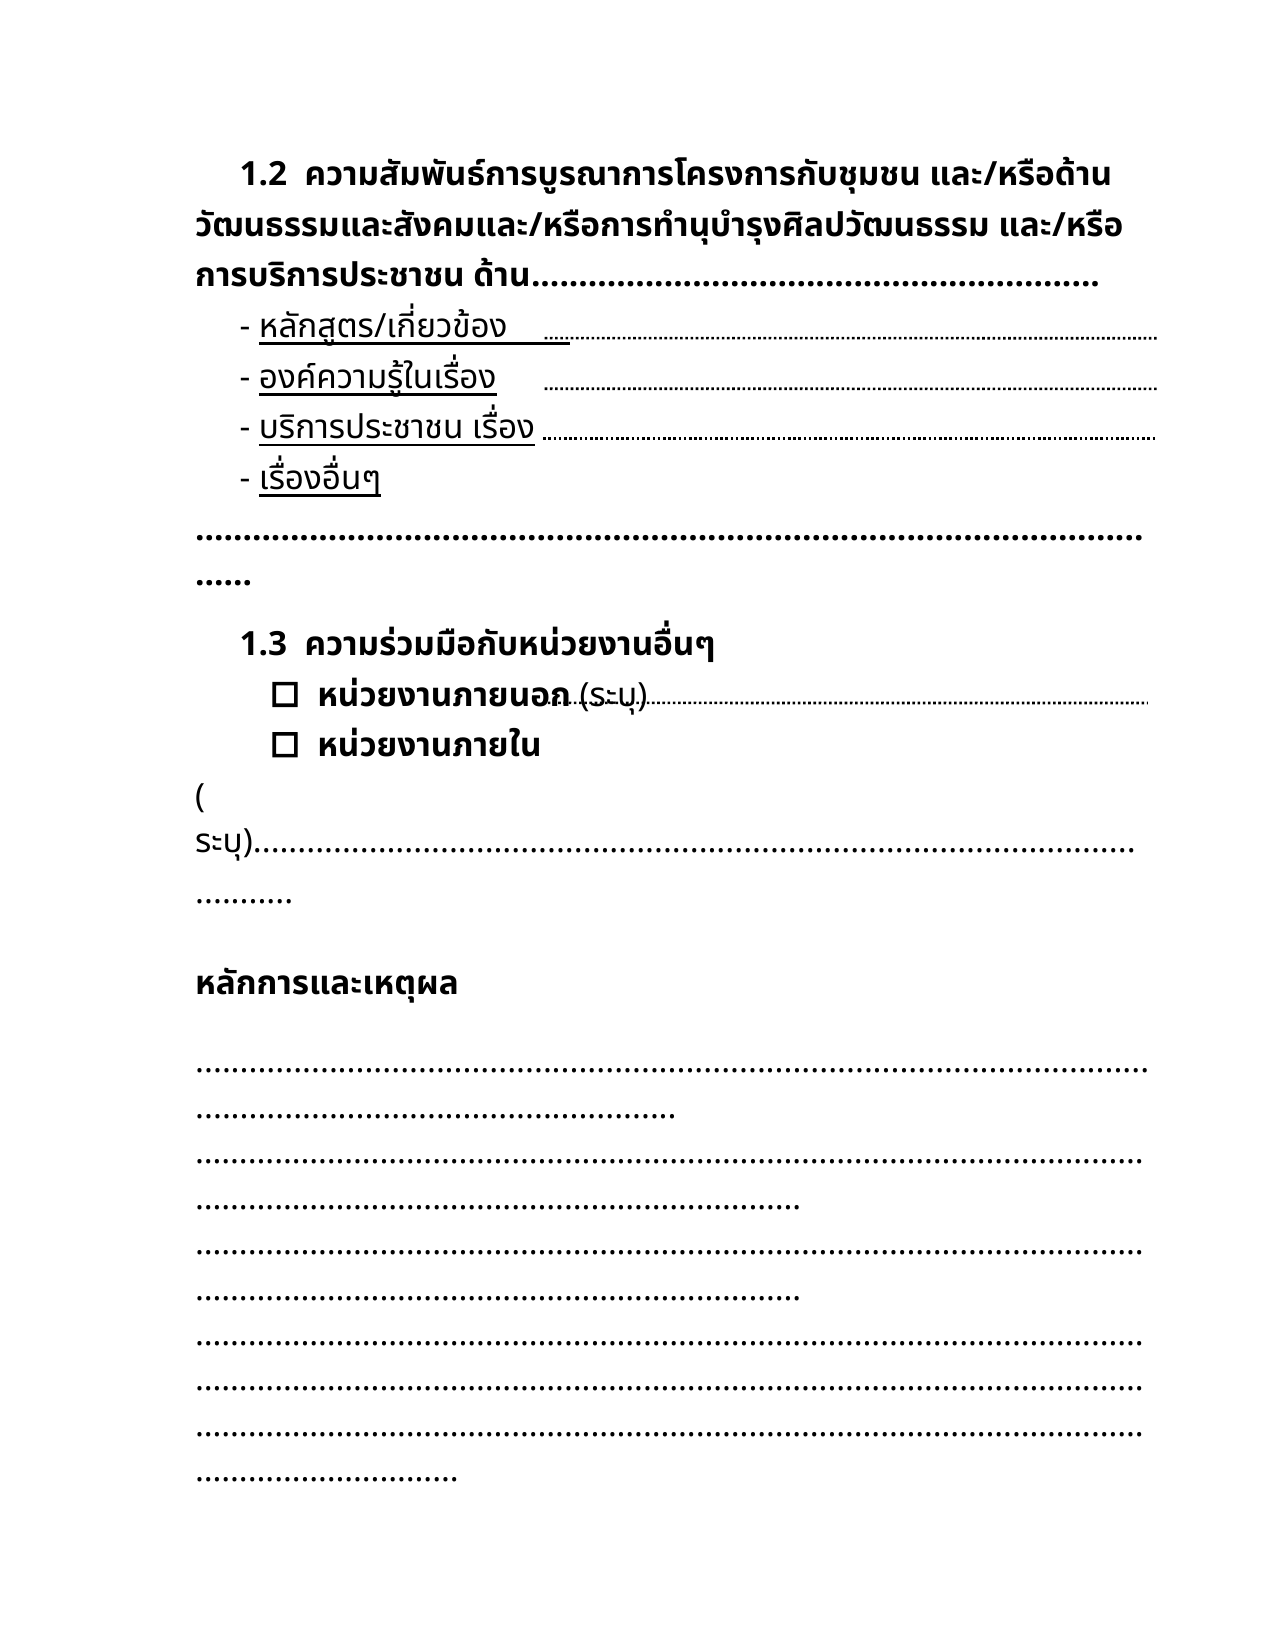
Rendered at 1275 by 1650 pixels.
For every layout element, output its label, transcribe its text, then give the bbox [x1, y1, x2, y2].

text 1.3 ความร่วมมือกับหน่วยงานอื่นๆ [195, 620, 1147, 671]
text ................................................................................................................................................................. [195, 1009, 1160, 1128]
text - เรื่องอื่นๆ .......................................................................................................... [195, 454, 1147, 595]
text …………………………………………………………………………………………………………………………………………………………… [195, 1128, 1160, 1219]
text หน่วยงานภายใน (ระบุ).............................................................................................................. [195, 721, 1147, 913]
text หลักการและเหตุผล [195, 959, 1147, 1009]
text ………………………………………………………………………………………………………………………………………………………………………………………………………………………………………………………………………………………………………………………… [195, 1310, 1160, 1491]
text - หลักสูตร/เกี่ยวข้อง [195, 302, 1147, 352]
text หน่วยงานภายนอก (ระบุ) [195, 671, 1147, 721]
text 1.2 ความสัมพันธ์การบูรณาการโครงการกับชุมชน และ/หรือด้านวัฒนธรรมและสังคมและ/หรือการทำนุบำรุงศิลปวัฒนธรรม และ/หรือการบริการประชาชน ด้าน............................................................ [195, 150, 1147, 302]
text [195, 1219, 1160, 1310]
text - บริการประชาชน เรื่อง [195, 403, 1147, 454]
text - องค์ความรู้ในเรื่อง [195, 352, 1147, 403]
